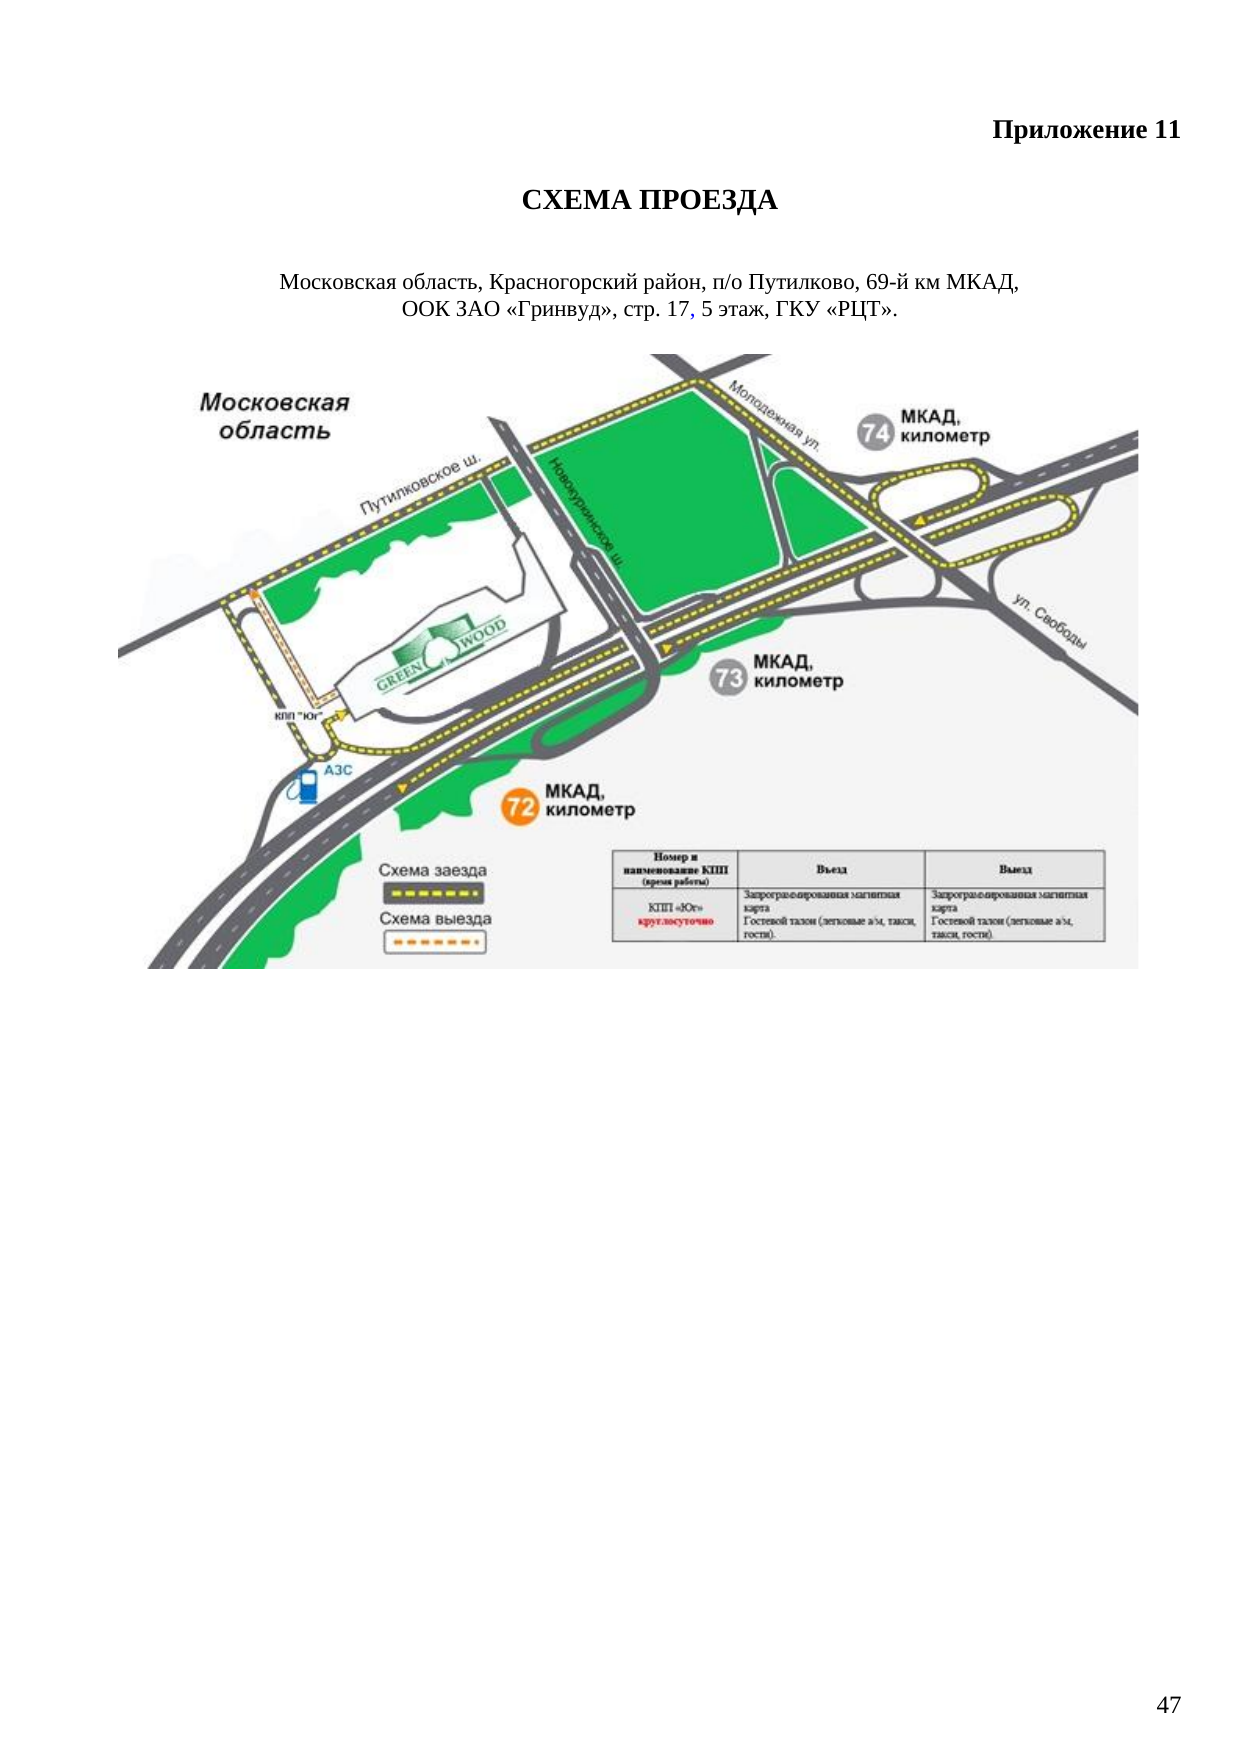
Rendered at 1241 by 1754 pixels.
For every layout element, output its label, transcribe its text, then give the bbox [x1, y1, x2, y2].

text СХЕМА ПРОЕЗДА [118, 182, 1181, 216]
text ООК ЗАО «Гринвуд», стр. 17, 5 этаж, ГКУ «РЦТ». [118, 295, 1181, 321]
picture [118, 354, 1139, 969]
subtitle Приложение 11 [58, 113, 1181, 144]
text Московская область, Красногорский район, п/о Путилково, 69-й км МКАД, [118, 268, 1181, 295]
